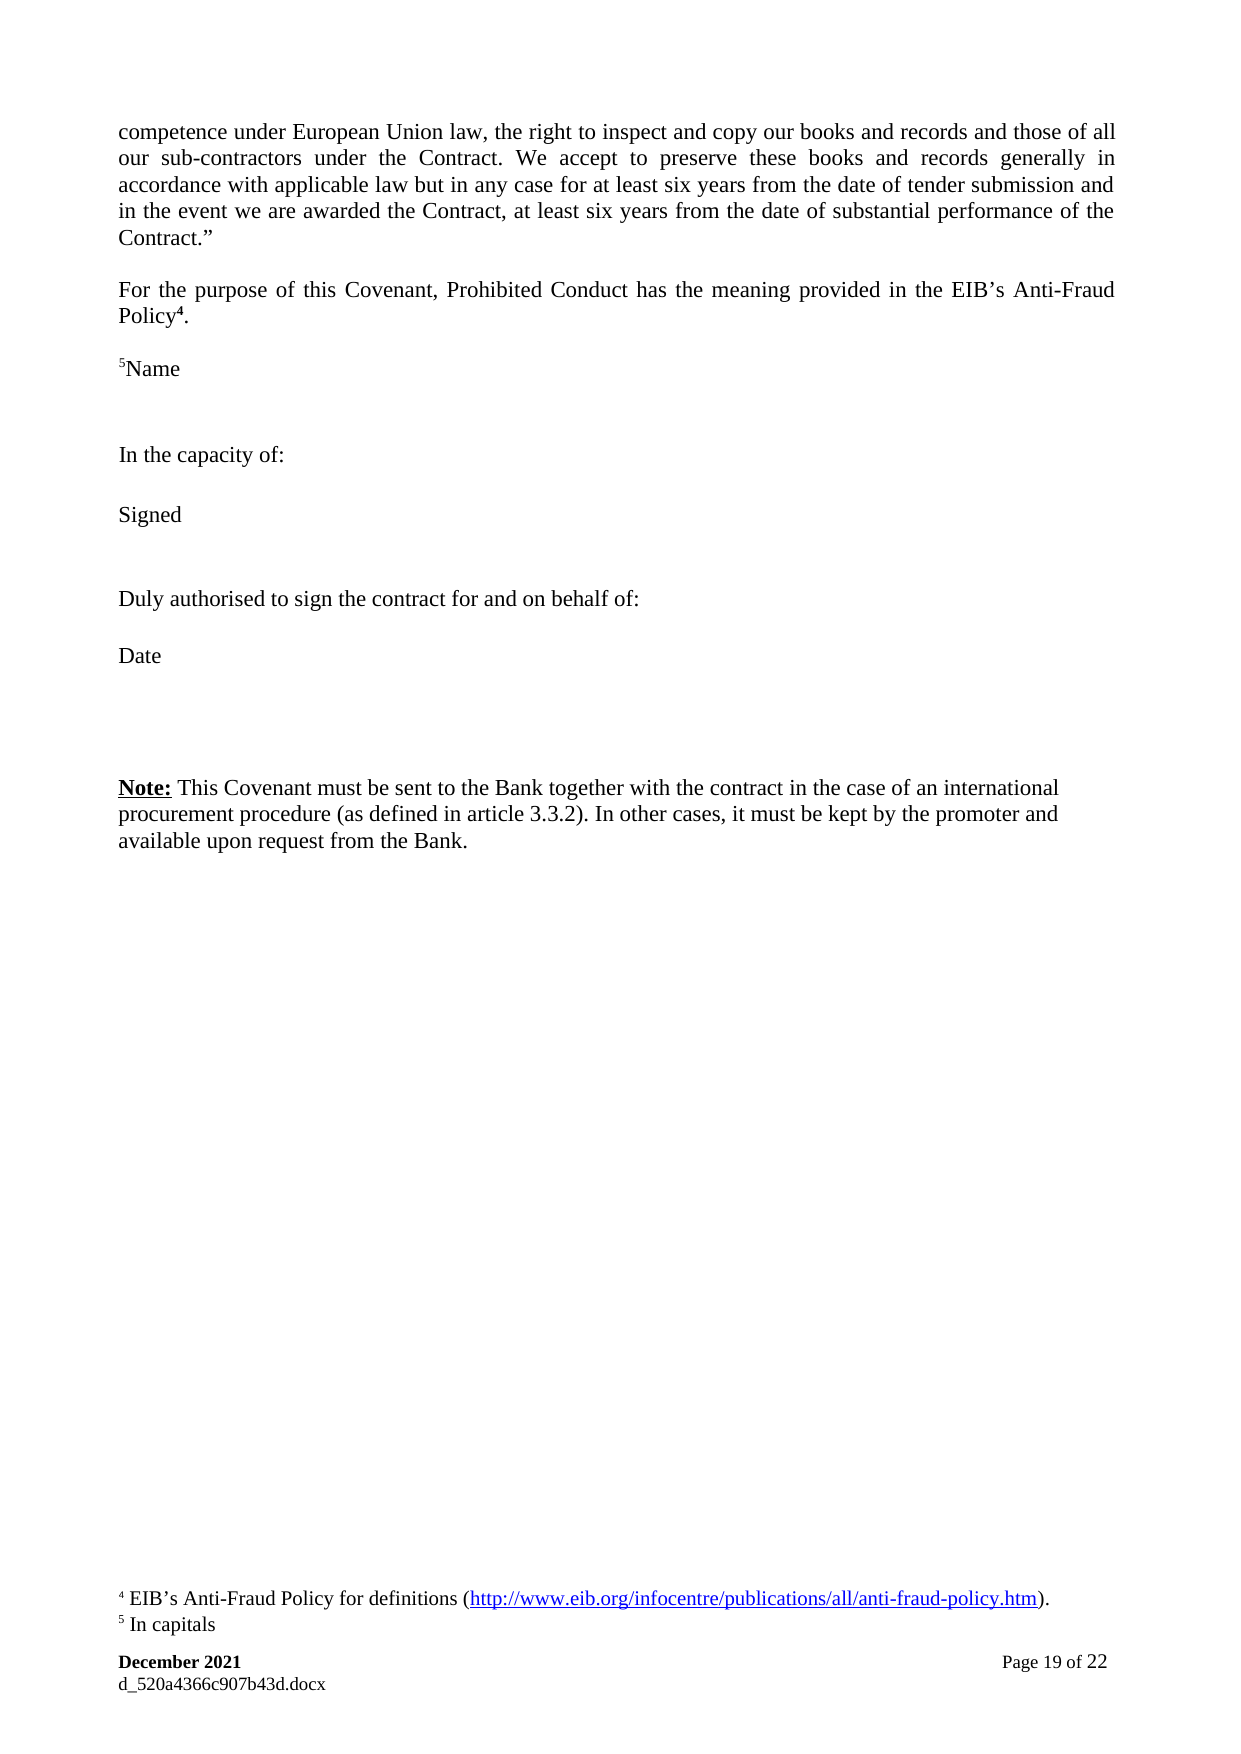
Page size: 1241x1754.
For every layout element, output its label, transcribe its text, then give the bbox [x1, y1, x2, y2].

text Note: This Covenant must be sent to the Bank together with the contract in the case of an international procurement procedure (as defined in article 3.3.2). In other cases, it must be kept by the promoter and available upon request from the Bank. [118, 774, 1122, 853]
text Date [118, 642, 1117, 668]
text In the capacity of: [118, 441, 1127, 467]
text Duly authorised to sign the contract for and on behalf of: [118, 585, 1117, 611]
text For the purpose of this Covenant, Prohibited Conduct has the meaning provided in the EIB’s Anti-Fraud Policy. [118, 276, 1117, 329]
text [118, 118, 1117, 250]
text Name [119, 355, 1122, 382]
text Signed [118, 501, 1127, 527]
